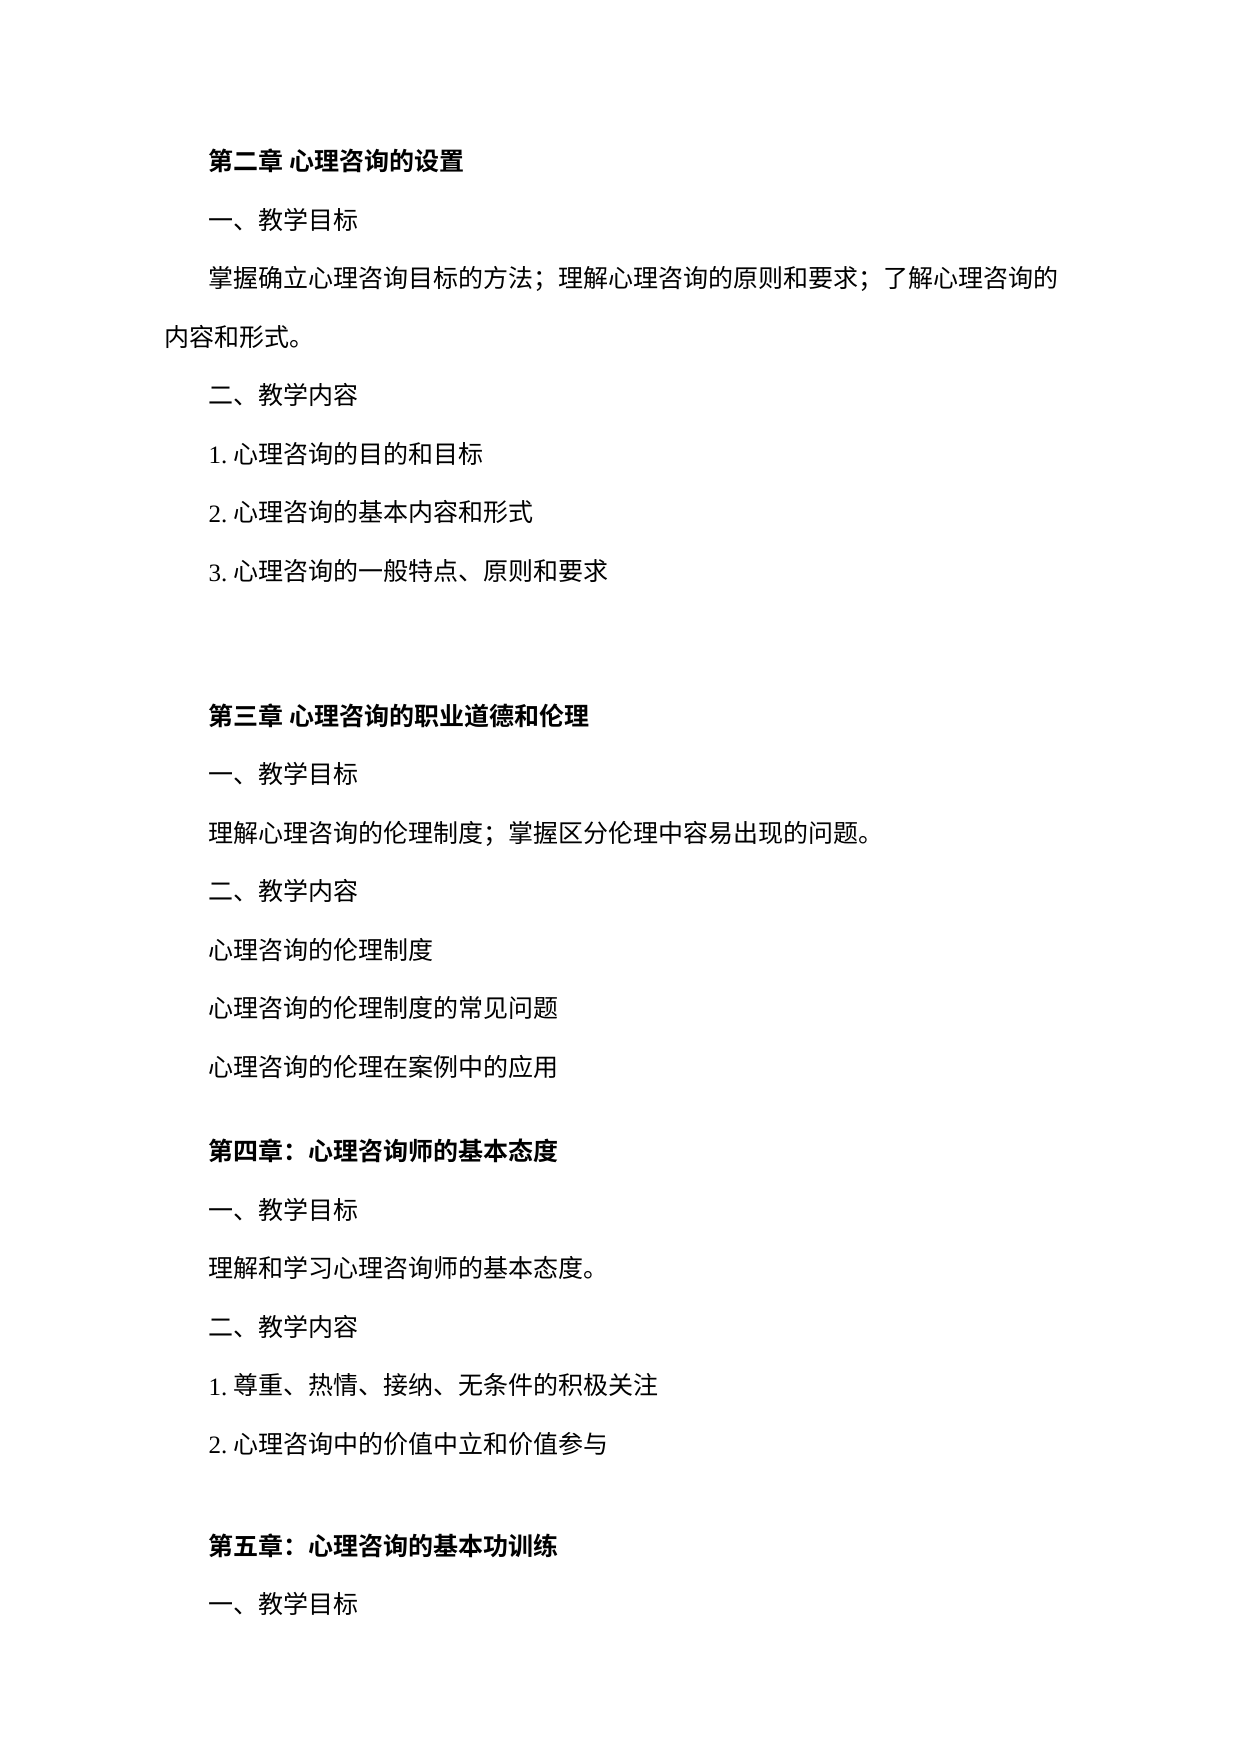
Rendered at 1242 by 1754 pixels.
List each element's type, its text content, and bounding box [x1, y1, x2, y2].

text 心理咨询的伦理制度 [164, 930, 1077, 969]
text 一、教学目标 [164, 1190, 1077, 1229]
text 理解心理咨询的伦理制度；掌握区分伦理中容易出现的问题。 [164, 813, 1077, 852]
text 第四章：心理咨询师的基本态度 [164, 1132, 1077, 1171]
text 3. 心理咨询的一般特点、原则和要求 [164, 551, 1077, 591]
text 掌握确立心理咨询目标的方法；理解心理咨询的原则和要求；了解心理咨询的内容和形式。 [164, 259, 1077, 356]
text 二、教学内容 [164, 872, 1077, 911]
text 第三章 心理咨询的职业道德和伦理 [164, 696, 1077, 735]
text 2. 心理咨询中的价值中立和价值参与 [164, 1424, 1077, 1463]
text 心理咨询的伦理在案例中的应用 [164, 1047, 1077, 1087]
text 1. 尊重、热情、接纳、无条件的积极关注 [164, 1366, 1077, 1405]
text 一、教学目标 [164, 755, 1077, 794]
text 二、教学内容 [164, 1307, 1077, 1346]
text 第二章 心理咨询的设置 [164, 142, 1077, 181]
text 理解和学习心理咨询师的基本态度。 [164, 1249, 1077, 1288]
text 二、教学内容 [164, 376, 1077, 415]
text 心理咨询的伦理制度的常见问题 [164, 989, 1077, 1028]
text 2. 心理咨询的基本内容和形式 [164, 493, 1077, 532]
text 一、教学目标 [164, 1584, 1077, 1624]
text 一、教学目标 [164, 200, 1077, 239]
text 第五章：心理咨询的基本功训练 [164, 1526, 1077, 1565]
text 1. 心理咨询的目的和目标 [164, 434, 1077, 473]
